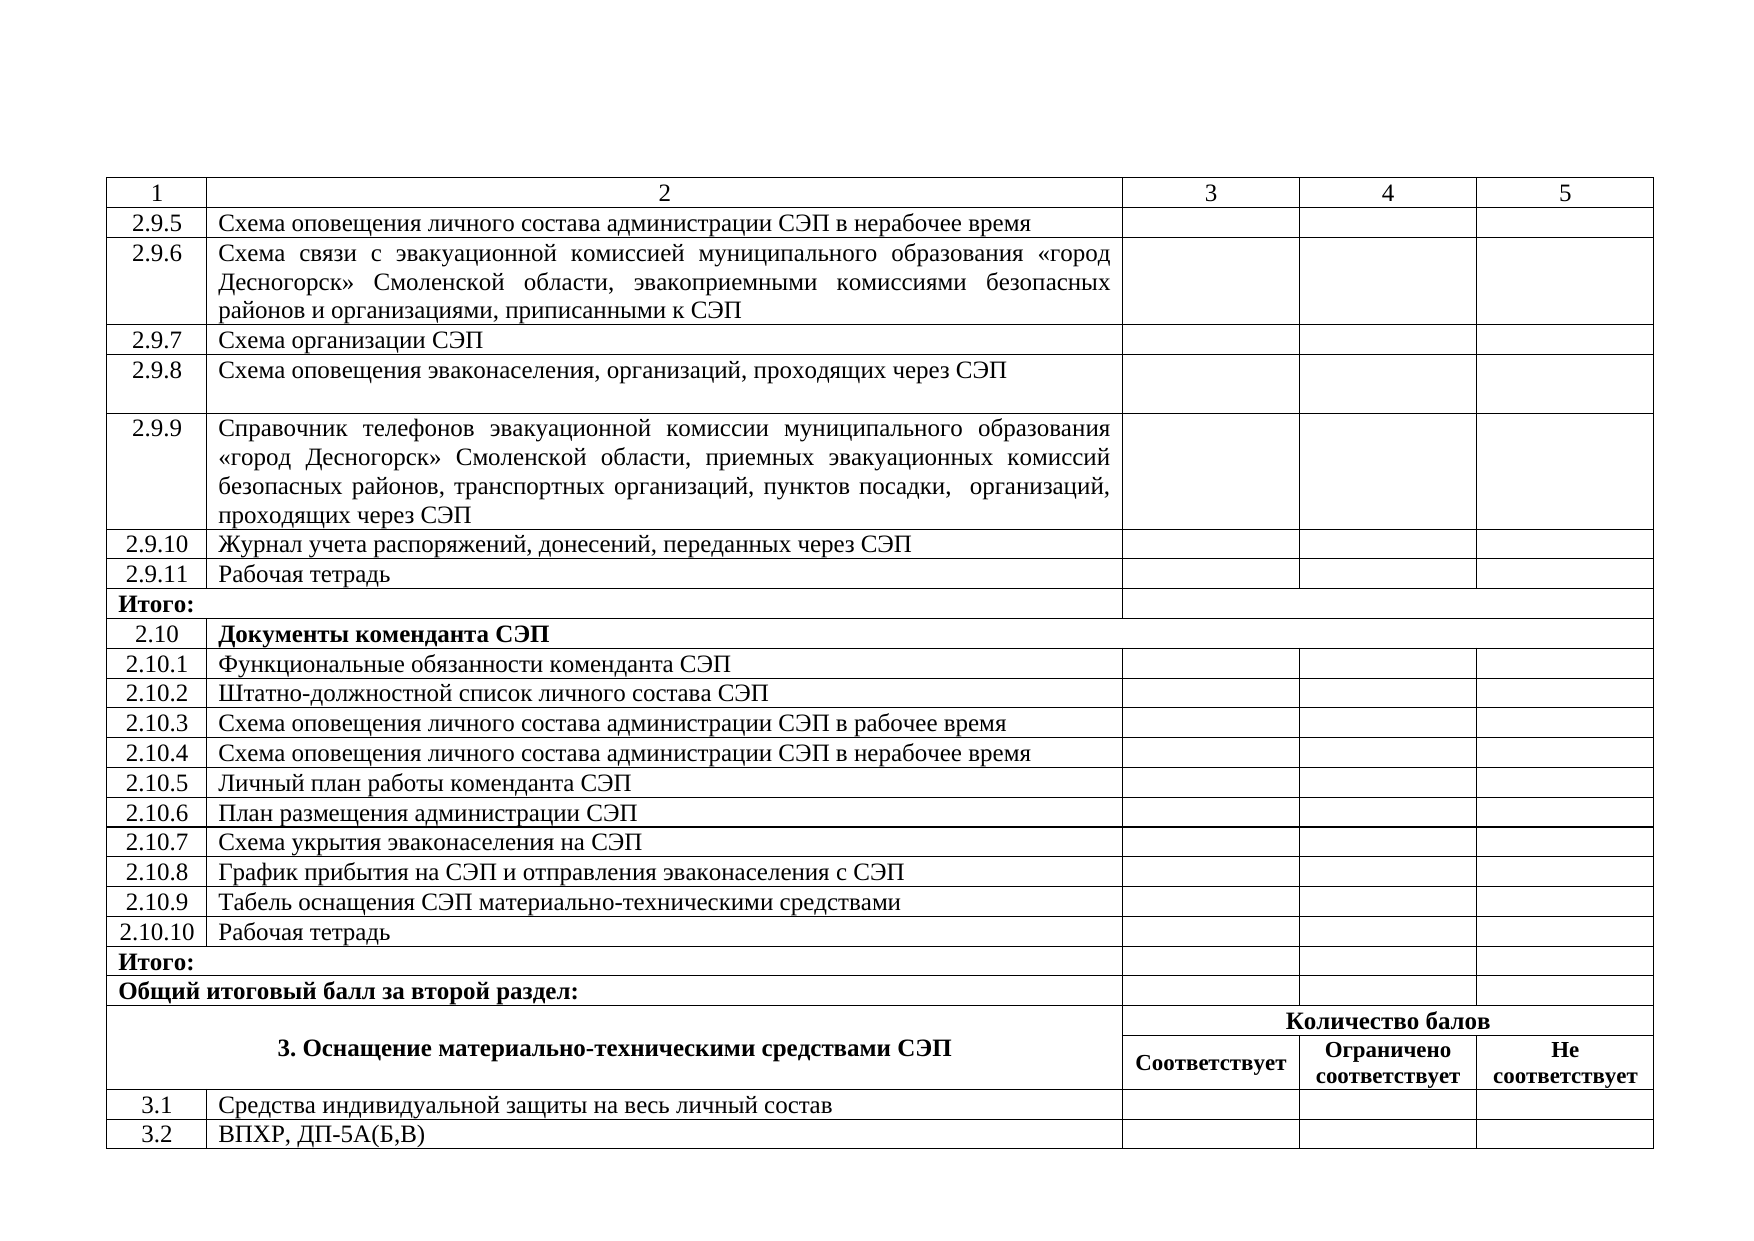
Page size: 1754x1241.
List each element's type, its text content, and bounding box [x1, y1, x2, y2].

table_cell [1300, 738, 1476, 767]
table_cell [1477, 1090, 1653, 1118]
table_cell 2 [207, 178, 1122, 207]
table_cell [1123, 768, 1299, 797]
table_cell [1300, 238, 1476, 324]
table_cell Схема оповещения эваконаселения, организаций, проходящих через СЭП [207, 355, 1122, 412]
table_cell [1123, 976, 1299, 1005]
table_cell [1477, 947, 1653, 975]
table_cell Соответствует [1123, 1036, 1299, 1089]
table_cell Схема оповещения личного состава администрации СЭП в нерабочее время [207, 738, 1122, 767]
table_cell [1300, 325, 1476, 354]
table_cell [1123, 649, 1299, 677]
table_cell Рабочая тетрадь [207, 917, 1122, 946]
table_cell 2.10.3 [107, 708, 206, 737]
table_cell Итого: [107, 589, 1122, 618]
table_cell Рабочая тетрадь [207, 559, 1122, 588]
table_cell [1300, 559, 1476, 588]
table_cell [1123, 325, 1299, 354]
table_cell [1300, 649, 1476, 677]
table_cell [1123, 947, 1299, 975]
table_cell Личный план работы коменданта СЭП [207, 768, 1122, 797]
table_cell [1477, 530, 1653, 558]
table_cell [1123, 559, 1299, 588]
table_cell 2.9.11 [107, 559, 206, 588]
table_cell Средства индивидуальной защиты на весь личный состав [207, 1090, 1122, 1118]
table_cell [1477, 649, 1653, 677]
table_cell [1123, 530, 1299, 558]
table_cell [1477, 828, 1653, 856]
table_cell 5 [1477, 178, 1653, 207]
table_cell 3 [1123, 178, 1299, 207]
table_cell Итого: [107, 947, 1122, 975]
table_cell [1477, 325, 1653, 354]
table_cell [1123, 708, 1299, 737]
table_cell [1300, 708, 1476, 737]
table_cell Журнал учета распоряжений, донесений, переданных через СЭП [207, 530, 1122, 558]
table_cell [1300, 1090, 1476, 1118]
table_cell 2.9.6 [107, 238, 206, 324]
table_cell [1477, 559, 1653, 588]
table_cell [1477, 238, 1653, 324]
table_cell [1300, 976, 1476, 1005]
table_cell [1477, 857, 1653, 886]
table_cell [1300, 530, 1476, 558]
table_cell [1300, 1120, 1476, 1148]
table_cell [1300, 917, 1476, 946]
table_cell Общий итоговый балл за второй раздел: [107, 976, 1122, 1005]
table_cell [1123, 828, 1299, 856]
table_cell Схема оповещения личного состава администрации СЭП в рабочее время [207, 708, 1122, 737]
table_cell ВПХР, ДП-5А(Б,В) [207, 1120, 1122, 1148]
table_cell [1477, 355, 1653, 412]
table_cell Количество балов [1123, 1006, 1653, 1035]
table_cell [1300, 947, 1476, 975]
table_cell [1123, 738, 1299, 767]
table_cell 2.10 [107, 619, 206, 648]
table_cell 1 [107, 178, 206, 207]
table_cell 2.9.7 [107, 325, 206, 354]
table_cell [1123, 887, 1299, 916]
table_cell Схема укрытия эваконаселения на СЭП [207, 828, 1122, 856]
table_cell Справочник телефонов эвакуационной комиссии муниципального образования «город Десногорск» Смоленской области, приемных эвакуационных комиссий безопасных районов, транспортных организаций, пунктов посадки, организаций, проходящих через СЭП [207, 414, 1122, 528]
table_cell [1300, 679, 1476, 707]
table_cell Схема организации СЭП [207, 325, 1122, 354]
table_cell [1300, 828, 1476, 856]
table_cell [1123, 1090, 1299, 1118]
table_cell [1123, 679, 1299, 707]
table_cell 2.10.10 [107, 917, 206, 946]
table_cell [1477, 738, 1653, 767]
table_cell Схема связи с эвакуационной комиссией муниципального образования «город Десногорск» Смоленской области, эвакоприемными комиссиями безопасных районов и организациями, приписанными к СЭП [207, 238, 1122, 324]
table_cell [1300, 355, 1476, 412]
table_cell [1477, 887, 1653, 916]
table_cell 2.10.9 [107, 887, 206, 916]
table_cell [1123, 857, 1299, 886]
table_cell Функциональные обязанности коменданта СЭП [207, 649, 1122, 677]
table_cell 2.10.4 [107, 738, 206, 767]
table_cell [1123, 589, 1653, 618]
table_cell [1123, 1120, 1299, 1148]
table_cell [1300, 768, 1476, 797]
table_cell [1477, 679, 1653, 707]
table_cell Схема оповещения личного состава администрации СЭП в нерабочее время [207, 208, 1122, 237]
table_cell [1477, 798, 1653, 826]
table_cell 4 [1300, 178, 1476, 207]
table_cell [1123, 798, 1299, 826]
table_cell [1123, 355, 1299, 412]
table_cell 3.2 [107, 1120, 206, 1148]
table_cell [1477, 976, 1653, 1005]
table_cell [1123, 414, 1299, 528]
table_cell [1300, 798, 1476, 826]
table_cell 2.10.2 [107, 679, 206, 707]
table_cell [1477, 208, 1653, 237]
table_cell Ограничено соответствует [1300, 1036, 1476, 1089]
table_cell [1477, 768, 1653, 797]
table_cell [1477, 414, 1653, 528]
table_cell 2.10.8 [107, 857, 206, 886]
table_cell [1477, 1120, 1653, 1148]
table_cell План размещения администрации СЭП [207, 798, 1122, 826]
table_cell 2.9.9 [107, 414, 206, 528]
table_cell [1300, 414, 1476, 528]
table_cell 3. Оснащение материально-техническими средствами СЭП [107, 1006, 1122, 1089]
table_cell [1477, 708, 1653, 737]
table_cell [1123, 917, 1299, 946]
table_cell 3.1 [107, 1090, 206, 1118]
table_cell [1300, 208, 1476, 237]
table_cell [1123, 208, 1299, 237]
table_cell [1300, 887, 1476, 916]
table_cell График прибытия на СЭП и отправления эваконаселения с СЭП [207, 857, 1122, 886]
table_cell Штатно-должностной список личного состава СЭП [207, 679, 1122, 707]
table_cell 2.10.1 [107, 649, 206, 677]
table_cell 2.10.5 [107, 768, 206, 797]
table_cell 2.9.5 [107, 208, 206, 237]
table_cell 2.9.8 [107, 355, 206, 412]
table_cell Не соответствует [1477, 1036, 1653, 1089]
table_cell 2.10.6 [107, 798, 206, 826]
table_cell Документы коменданта СЭП [207, 619, 1653, 648]
table_cell [1477, 917, 1653, 946]
table_cell 2.9.10 [107, 530, 206, 558]
table_cell 2.10.7 [107, 828, 206, 856]
table_cell Табель оснащения СЭП материально-техническими средствами [207, 887, 1122, 916]
table_cell [1300, 857, 1476, 886]
table_cell [1123, 238, 1299, 324]
